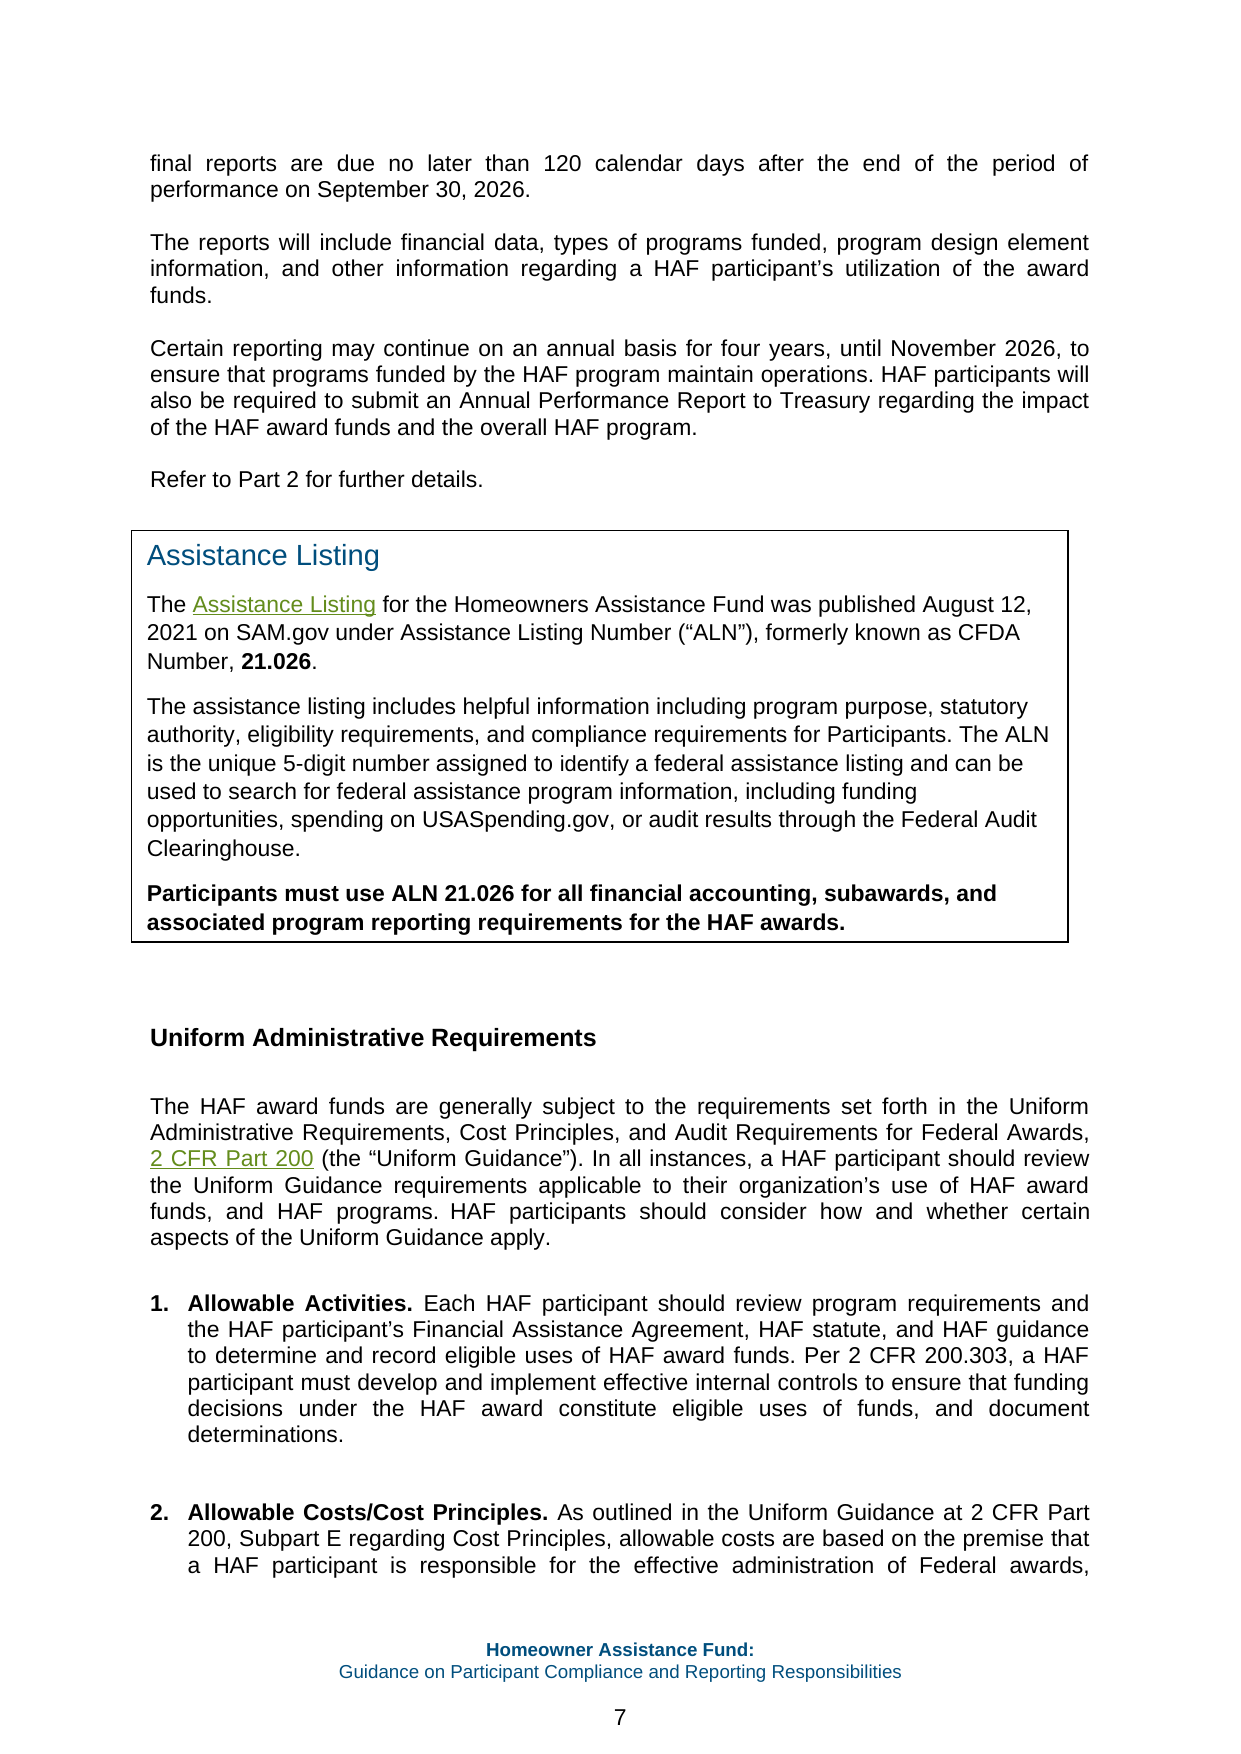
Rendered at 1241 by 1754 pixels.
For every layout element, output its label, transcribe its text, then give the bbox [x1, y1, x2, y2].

text The reports will include financial data, types of programs funded, program design element information, and other information regarding a HAF participant’s utilization of the award funds. [150, 229, 1090, 308]
subtitle Uniform Administrative Requirements [150, 1023, 1090, 1052]
text The HAF award funds are generally subject to the requirements set forth in the Uniform Administrative Requirements, Cost Principles, and Audit Requirements for Federal Awards, 2 CFR Part 200 (the “Uniform Guidance”). In all instances, a HAF participant should review the Uniform Guidance requirements applicable to their organization’s use of HAF award funds, and HAF programs. HAF participants should consider how and whether certain aspects of the Uniform Guidance apply. [150, 1093, 1090, 1251]
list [150, 1499, 1090, 1578]
text Certain reporting may continue on an annual basis for four years, until November 2026, to ensure that programs funded by the HAF program maintain operations. HAF participants will also be required to submit an Annual Performance Report to Treasury regarding the impact of the HAF award funds and the overall HAF program. [150, 334, 1090, 440]
list Allowable Activities. Each HAF participant should review program requirements and the HAF participant’s Financial Assistance Agreement, HAF statute, and HAF guidance to determine and record eligible uses of HAF award funds. Per 2 CFR 200.303, a HAF participant must develop and implement effective internal controls to ensure that funding decisions under the HAF award constitute eligible uses of funds, and document determinations. [150, 1289, 1090, 1448]
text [150, 150, 1090, 203]
text Refer to Part 2 for further details. [150, 466, 1090, 493]
